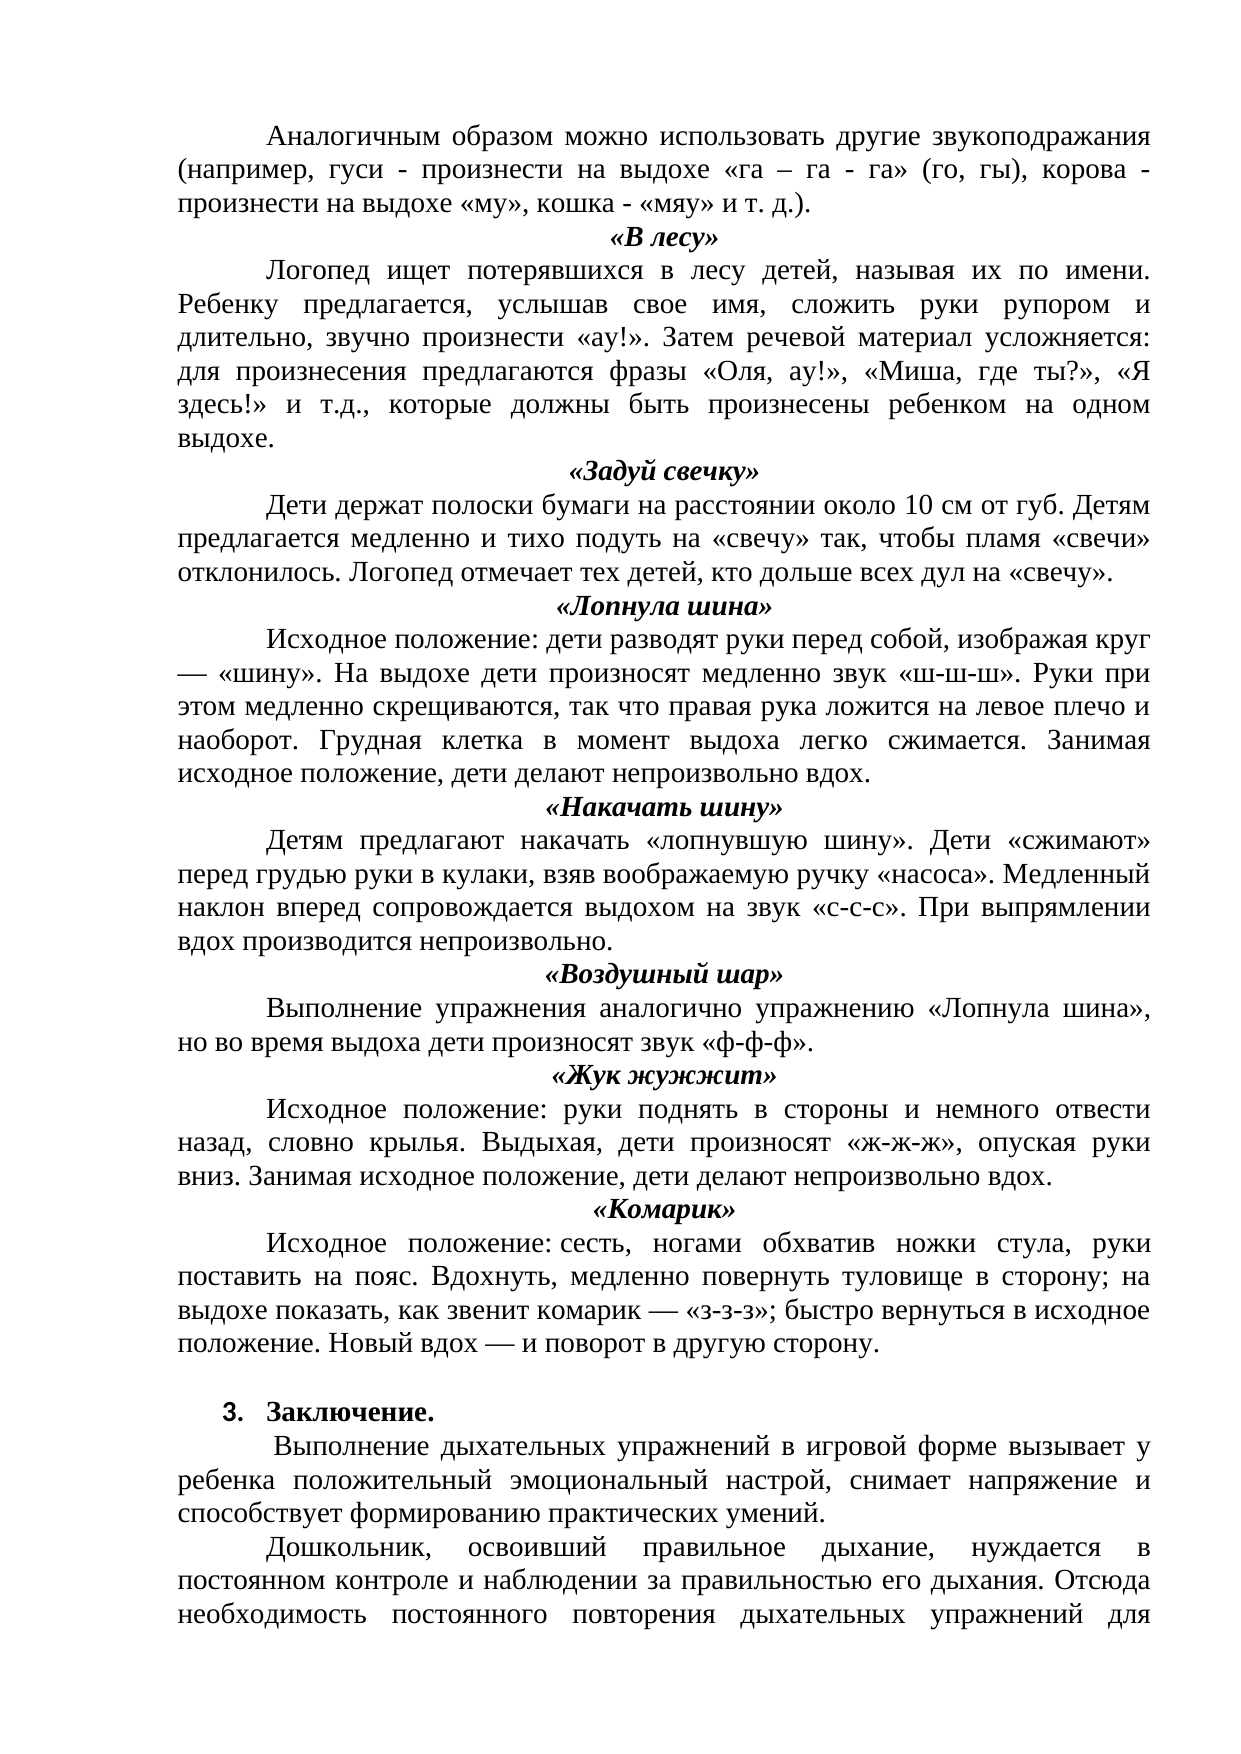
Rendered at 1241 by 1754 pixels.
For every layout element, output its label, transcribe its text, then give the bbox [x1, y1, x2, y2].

text Исходное положение: сесть, ногами обхватив ножки стула, руки поставить на пояс. Вдохнуть, медленно повернуть туловище в сторону; на выдохе показать, как звенит комарик — «з-з-з»; быстро вернуться в исходное положение. Новый вдох — и поворот в другую сторону. [177, 1225, 1152, 1359]
text Детям предлагают накачать «лопнувшую шину». Дети «сжимают» перед грудью руки в кулаки, взяв воображаемую ручку «насоса». Медленный наклон вперед сопровождается выдохом на звук «с-с-с». При выпрямлении вдох производится непроизвольно. [177, 822, 1152, 957]
text «Жук жужжит» [177, 1057, 1152, 1091]
text «В лесу» [177, 219, 1152, 252]
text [177, 1529, 1152, 1629]
text «Лопнула шина» [177, 588, 1152, 621]
text «Комарик» [177, 1191, 1152, 1225]
text Выполнение упражнения аналогично упражнению «Лопнула шина», но во время выдоха дети произносят звук «ф-ф-ф». [177, 990, 1152, 1057]
text «Задуй свечку» [177, 453, 1152, 487]
text Исходное положение: руки поднять в стороны и немного отвести назад, словно крылья. Выдыхая, дети произносят «ж-ж-ж», опуская руки вниз. Занимая исходное положение, дети делают непроизвольно вдох. [177, 1091, 1152, 1191]
text Аналогичным образом можно использовать другие звукоподражания (например, гуси - произнести на выдохе «га – га - га» (го, гы), корова - произнести на выдохе «му», кошка - «мяу» и т. д.). [177, 118, 1152, 219]
text Дети держат полоски бумаги на расстоянии около 10 см от губ. Детям предлагается медленно и тихо подуть на «свечу» так, чтобы пламя «свечи» отклонилось. Логопед отмечает тех детей, кто дольше всех дул на «свечу». [177, 487, 1152, 588]
text Логопед ищет потерявшихся в лесу детей, называя их по имени. Ребенку предлагается, услышав свое имя, сложить руки рупором и длительно, звучно произнести «ay!». Затем речевой материал усложняется: для произнесения предлагаются фразы «Оля, ау!», «Миша, где ты?», «Я здесь!» и т.д., которые должны быть произнесены ребенком на одном выдохе. [177, 252, 1152, 453]
text «Воздушный шар» [177, 957, 1152, 990]
text Выполнение дыхательных упражнений в игровой форме вызывает у ребенка положительный эмоциональный настрой, снимает напряжение и способствует формированию практических умений. [177, 1428, 1152, 1529]
text «Накачать шину» [177, 789, 1152, 822]
list Заключение. [222, 1393, 1152, 1428]
text Исходное положение: дети разводят руки перед собой, изображая круг — «шину». На выдохе дети произносят медленно звук «ш-ш-ш». Руки при этом медленно скрещиваются, так что правая рука ложится на левое плечо и наоборот. Грудная клетка в момент выдоха легко сжимается. Занимая исходное положение, дети делают непроизвольно вдох. [177, 621, 1152, 789]
